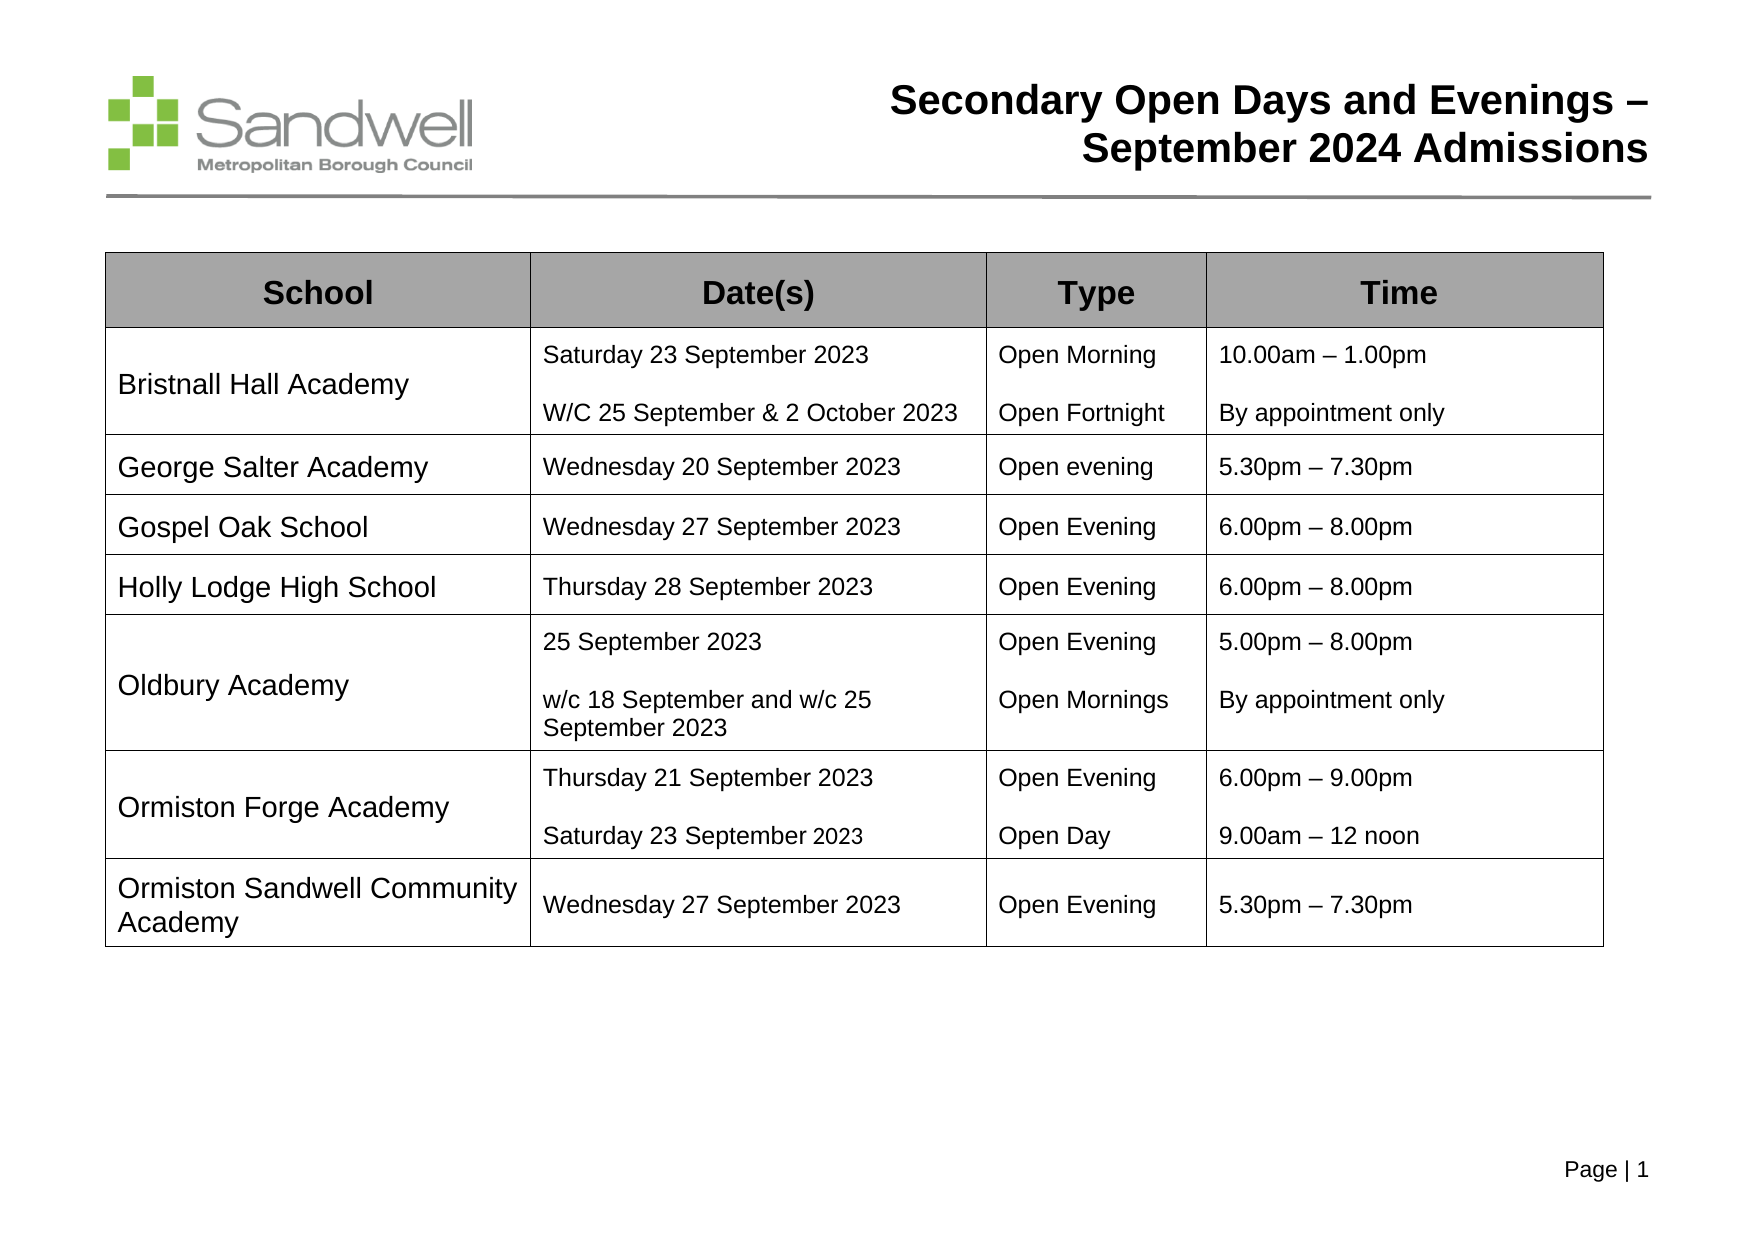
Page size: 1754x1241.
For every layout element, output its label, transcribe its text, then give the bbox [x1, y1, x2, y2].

table_cell 10.00am – 1.00pm By appointment only [1207, 328, 1603, 434]
text Secondary Open Days and Evenings – [105, 75, 1649, 123]
table_cell 25 September 2023 w/c 18 September and w/c 25 September 2023 [531, 615, 986, 749]
table_cell Open Morning Open Fortnight [987, 328, 1206, 434]
table_cell 5.30pm – 7.30pm [1207, 435, 1603, 494]
text September 2024 Admissions [472, 123, 1649, 171]
table_cell 6.00pm – 8.00pm [1207, 555, 1603, 614]
table_cell Thursday 21 September 2023 Saturday 23 September 2023 [531, 751, 986, 858]
table_header Type [987, 253, 1206, 327]
table_cell Open evening [987, 435, 1206, 494]
table_cell 6.00pm – 8.00pm [1207, 495, 1603, 554]
table_cell 5.00pm – 8.00pm By appointment only [1207, 615, 1603, 749]
table_cell Open Evening Open Day [987, 751, 1206, 858]
picture [108, 76, 472, 173]
table_cell George Salter Academy [106, 435, 530, 494]
table_cell Thursday 28 September 2023 [531, 555, 986, 614]
table_cell Oldbury Academy [106, 615, 530, 749]
table_cell 5.30pm – 7.30pm [1207, 859, 1603, 946]
table_cell Gospel Oak School [106, 495, 530, 554]
table_cell Open Evening [987, 555, 1206, 614]
table_cell Ormiston Sandwell Community Academy [106, 859, 530, 946]
table_cell Ormiston Forge Academy [106, 751, 530, 858]
table_header Date(s) [531, 253, 986, 327]
table_cell 6.00pm – 9.00pm 9.00am – 12 noon [1207, 751, 1603, 858]
table_cell Open Evening Open Mornings [987, 615, 1206, 749]
table_cell Open Evening [987, 859, 1206, 946]
table_cell Holly Lodge High School [106, 555, 530, 614]
table_cell Wednesday 27 September 2023 [531, 495, 986, 554]
table_header Time [1207, 253, 1603, 327]
table_cell Wednesday 20 September 2023 [531, 435, 986, 494]
table_cell Open Evening [987, 495, 1206, 554]
table_cell Bristnall Hall Academy [106, 328, 530, 434]
table_header School [106, 253, 530, 327]
table_cell Wednesday 27 September 2023 [531, 859, 986, 946]
table_cell Saturday 23 September 2023 W/C 25 September & 2 October 2023 [531, 328, 986, 434]
